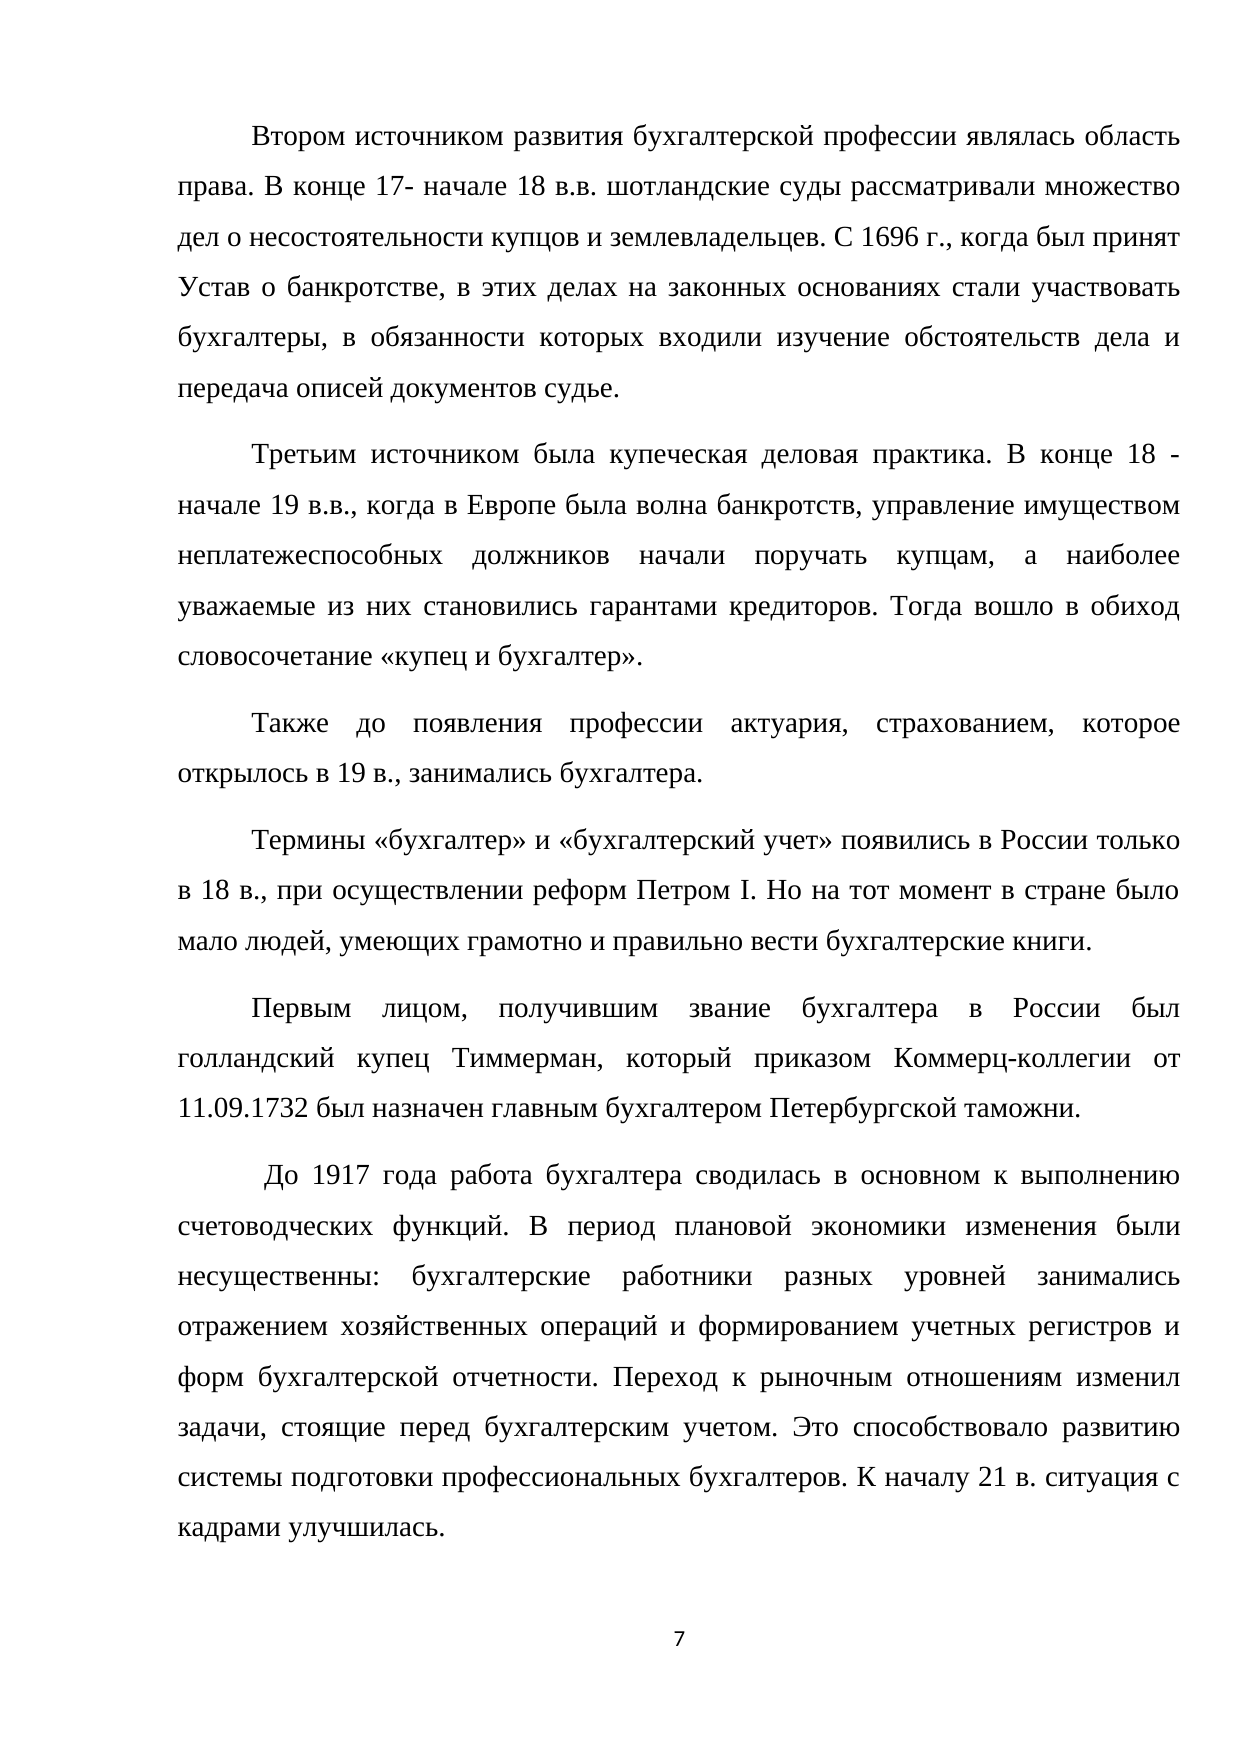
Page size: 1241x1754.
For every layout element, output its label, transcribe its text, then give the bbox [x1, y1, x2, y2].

text Термины «бухгалтер» и «бухгалтерский учет» появились в России только в 18 в., при осуществлении реформ Петром I. Но на тот момент в стране было мало людей, умеющих грамотно и правильно вести бухгалтерские книги. [177, 822, 1181, 956]
text Первым лицом, получившим звание бухгалтера в России был голландский купец Тиммерман, который приказом Коммерц-коллегии от 11.09.1732 был назначен главным бухгалтером Петербургской таможни. [177, 990, 1181, 1124]
text До 1917 года работа бухгалтера сводилась в основном к выполнению счетоводческих функций. В период плановой экономики изменения были несущественны: бухгалтерские работники разных уровней занимались отражением хозяйственных операций и формированием учетных регистров и форм бухгалтерской отчетности. Переход к рыночным отношениям изменил задачи, стоящие перед бухгалтерским учетом. Это способствовало развитию системы подготовки профессиональных бухгалтеров. К началу 21 в. ситуация с кадрами улучшилась. [177, 1157, 1181, 1543]
text Третьим источником была купеческая деловая практика. В конце 18 -начале 19 в.в., когда в Европе была волна банкротств, управление имуществом неплатежеспособных должников начали поручать купцам, а наиболее уважаемые из них становились гарантами кредиторов. Тогда вошло в обиход словосочетание «купец и бухгалтер». [177, 437, 1181, 671]
text Также до появления профессии актуария, страхованием, которое открылось в 19 в., занимались бухгалтера. [177, 705, 1181, 789]
text Втором источником развития бухгалтерской профессии являлась область права. В конце 17- начале 18 в.в. шотландские суды рассматривали множество дел о несостоятельности купцов и землевладельцев. С 1696 г., когда был принят Устав о банкротстве, в этих делах на законных основаниях стали участвовать бухгалтеры, в обязанности которых входили изучение обстоятельств дела и передача описей документов судье. [177, 118, 1181, 403]
